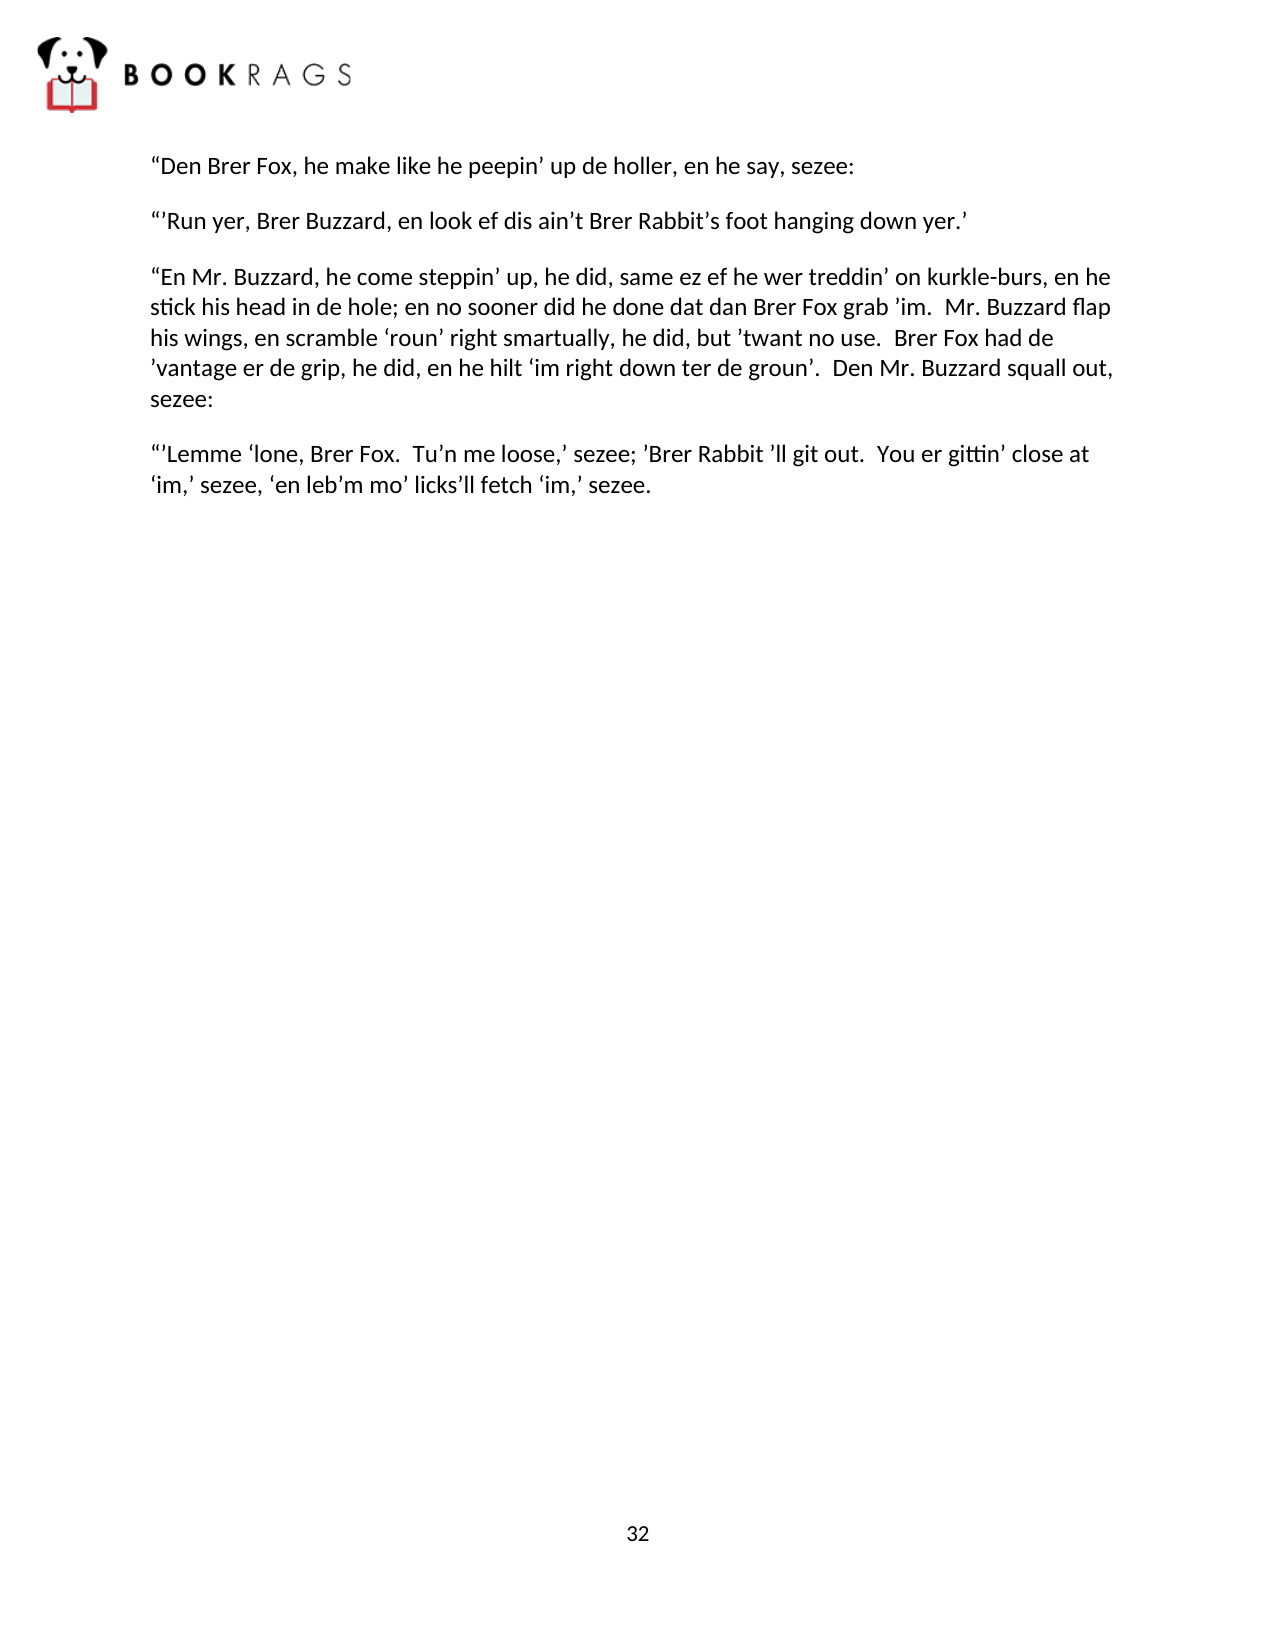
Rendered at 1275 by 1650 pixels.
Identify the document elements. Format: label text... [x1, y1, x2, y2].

text “’Lemme ‘lone, Brer Fox. Tu’n me loose,’ sezee; ’Brer Rabbit ’ll git out. You er gittin’ close at ‘im,’ sezee, ‘en leb’m mo’ licks’ll fetch ‘im,’ sezee. [150, 439, 1125, 500]
text “’Run yer, Brer Buzzard, en look ef dis ain’t Brer Rabbit’s foot hanging down yer.’ [150, 206, 1125, 236]
text “Den Brer Fox, he make like he peepin’ up de holler, en he say, sezee: [150, 150, 1125, 181]
text “En Mr. Buzzard, he come steppin’ up, he did, same ez ef he wer treddin’ on kurkle-burs, en he stick his head in de hole; en no sooner did he done dat dan Brer Fox grab ’im. Mr. Buzzard flap his wings, en scramble ‘roun’ right smartually, he did, but ’twant no use. Brer Fox had de ’vantage er de grip, he did, en he hilt ‘im right down ter de groun’. Den Mr. Buzzard squall out, sezee: [150, 261, 1125, 414]
picture [37, 37, 351, 113]
